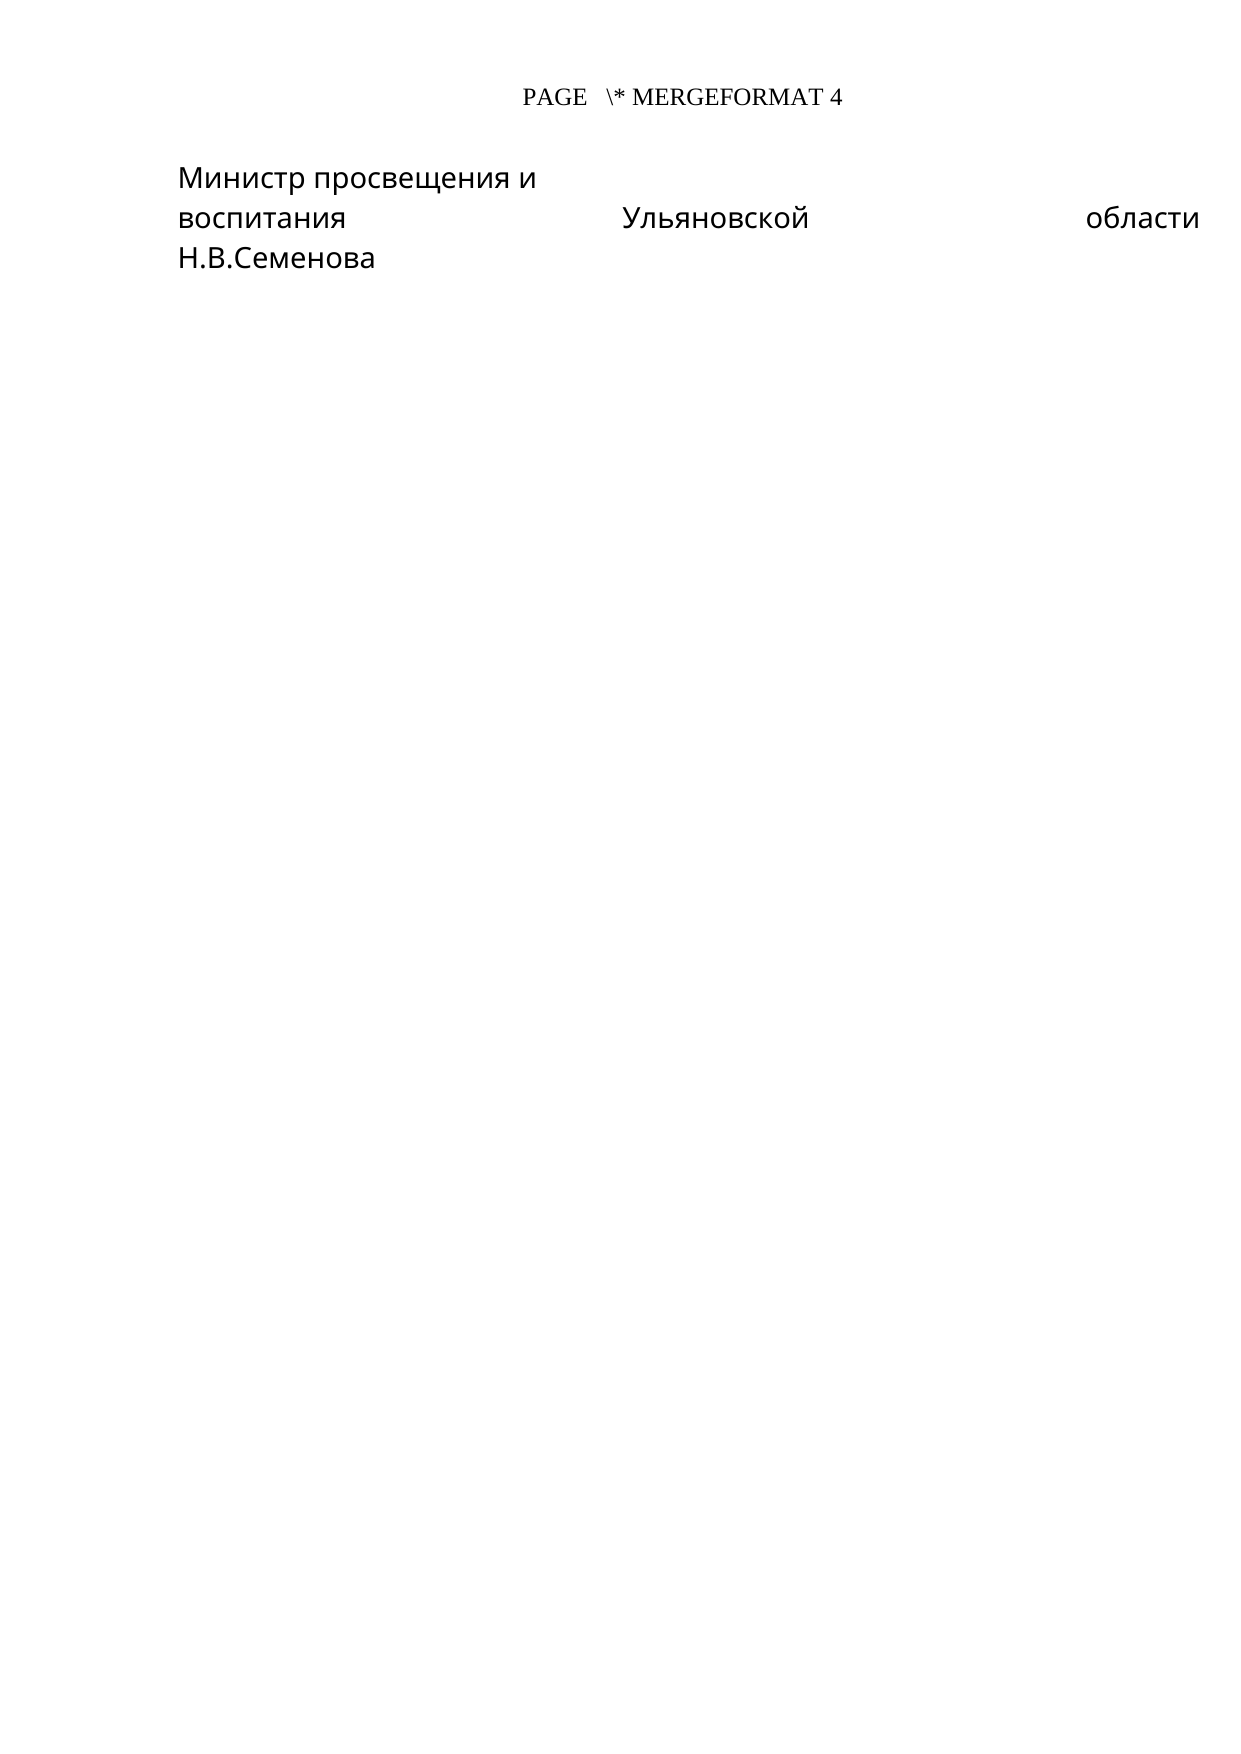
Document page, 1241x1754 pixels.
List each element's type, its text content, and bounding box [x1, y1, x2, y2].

text Министр просвещения и [177, 158, 1200, 197]
text воспитания Ульяновской области Н.В.Семенова [177, 197, 1200, 277]
